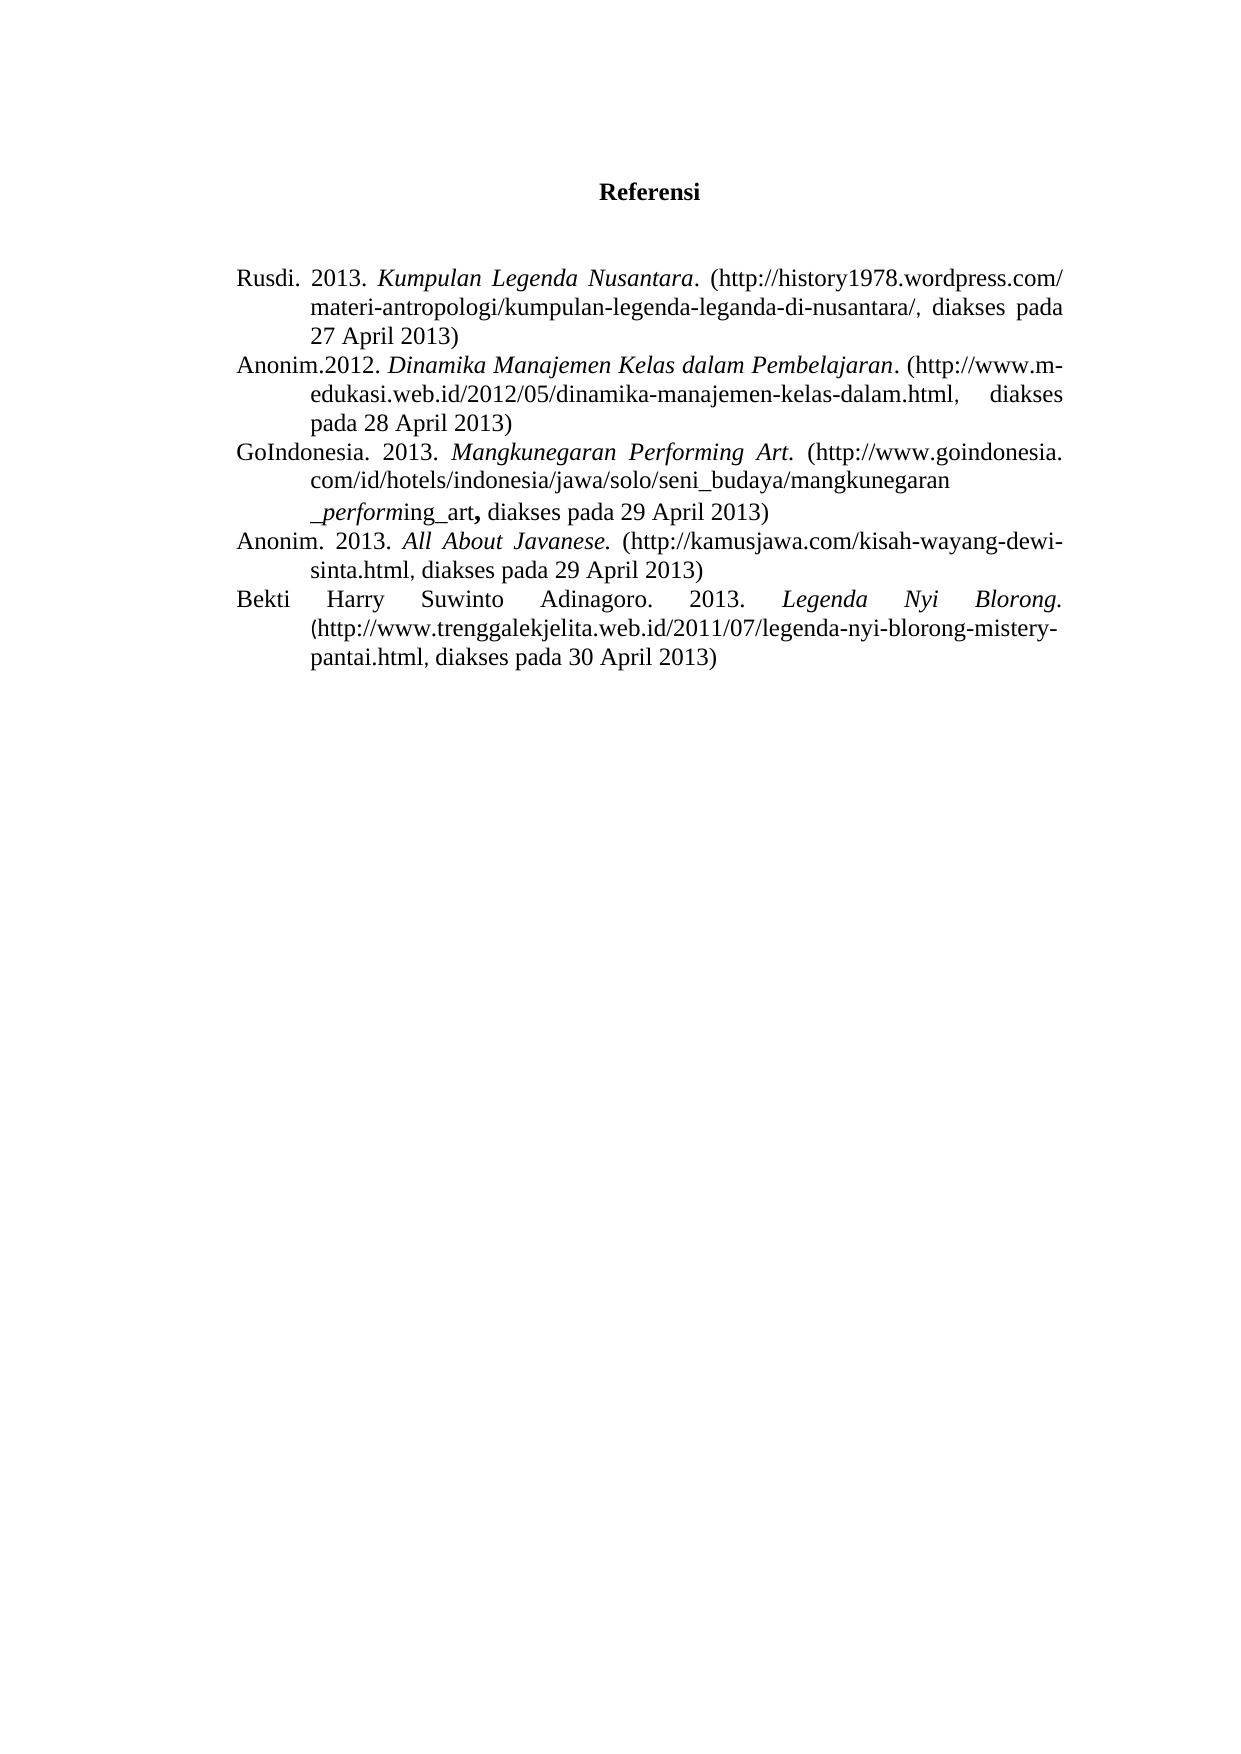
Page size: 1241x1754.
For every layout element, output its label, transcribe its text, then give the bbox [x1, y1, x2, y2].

text Anonim.2012. Dinamika Manajemen Kelas dalam Pembelajaran. (http://www.m-edukasi.web.id/2012/05/dinamika-manajemen-kelas-dalam.html, diakses pada 28 April 2013) [236, 350, 1063, 437]
text Bekti Harry Suwinto Adinagoro. 2013. Legenda Nyi Blorong. (http://www.trenggalekjelita.web.id/2011/07/legenda-nyi-blorong-mistery-pantai.html, diakses pada 30 April 2013) [236, 584, 1063, 671]
list Referensi [236, 177, 1063, 206]
subtitle GoIndonesia. 2013. Mangkunegaran Performing Art. (http://www.goindonesia. com/id/hotels/indonesia/jawa/solo/seni_budaya/mangkunegaran_performing_art, diakses pada 29 April 2013) [236, 437, 1063, 526]
text Anonim. 2013. All About Javanese. (http://kamusjawa.com/kisah-wayang-dewi-sinta.html, diakses pada 29 April 2013) [236, 526, 1063, 584]
text Rusdi. 2013. Kumpulan Legenda Nusantara. (http://history1978.wordpress.com/ materi-antropologi/kumpulan-legenda-leganda-di-nusantara/, diakses pada 27 April 2013) [236, 263, 1063, 350]
